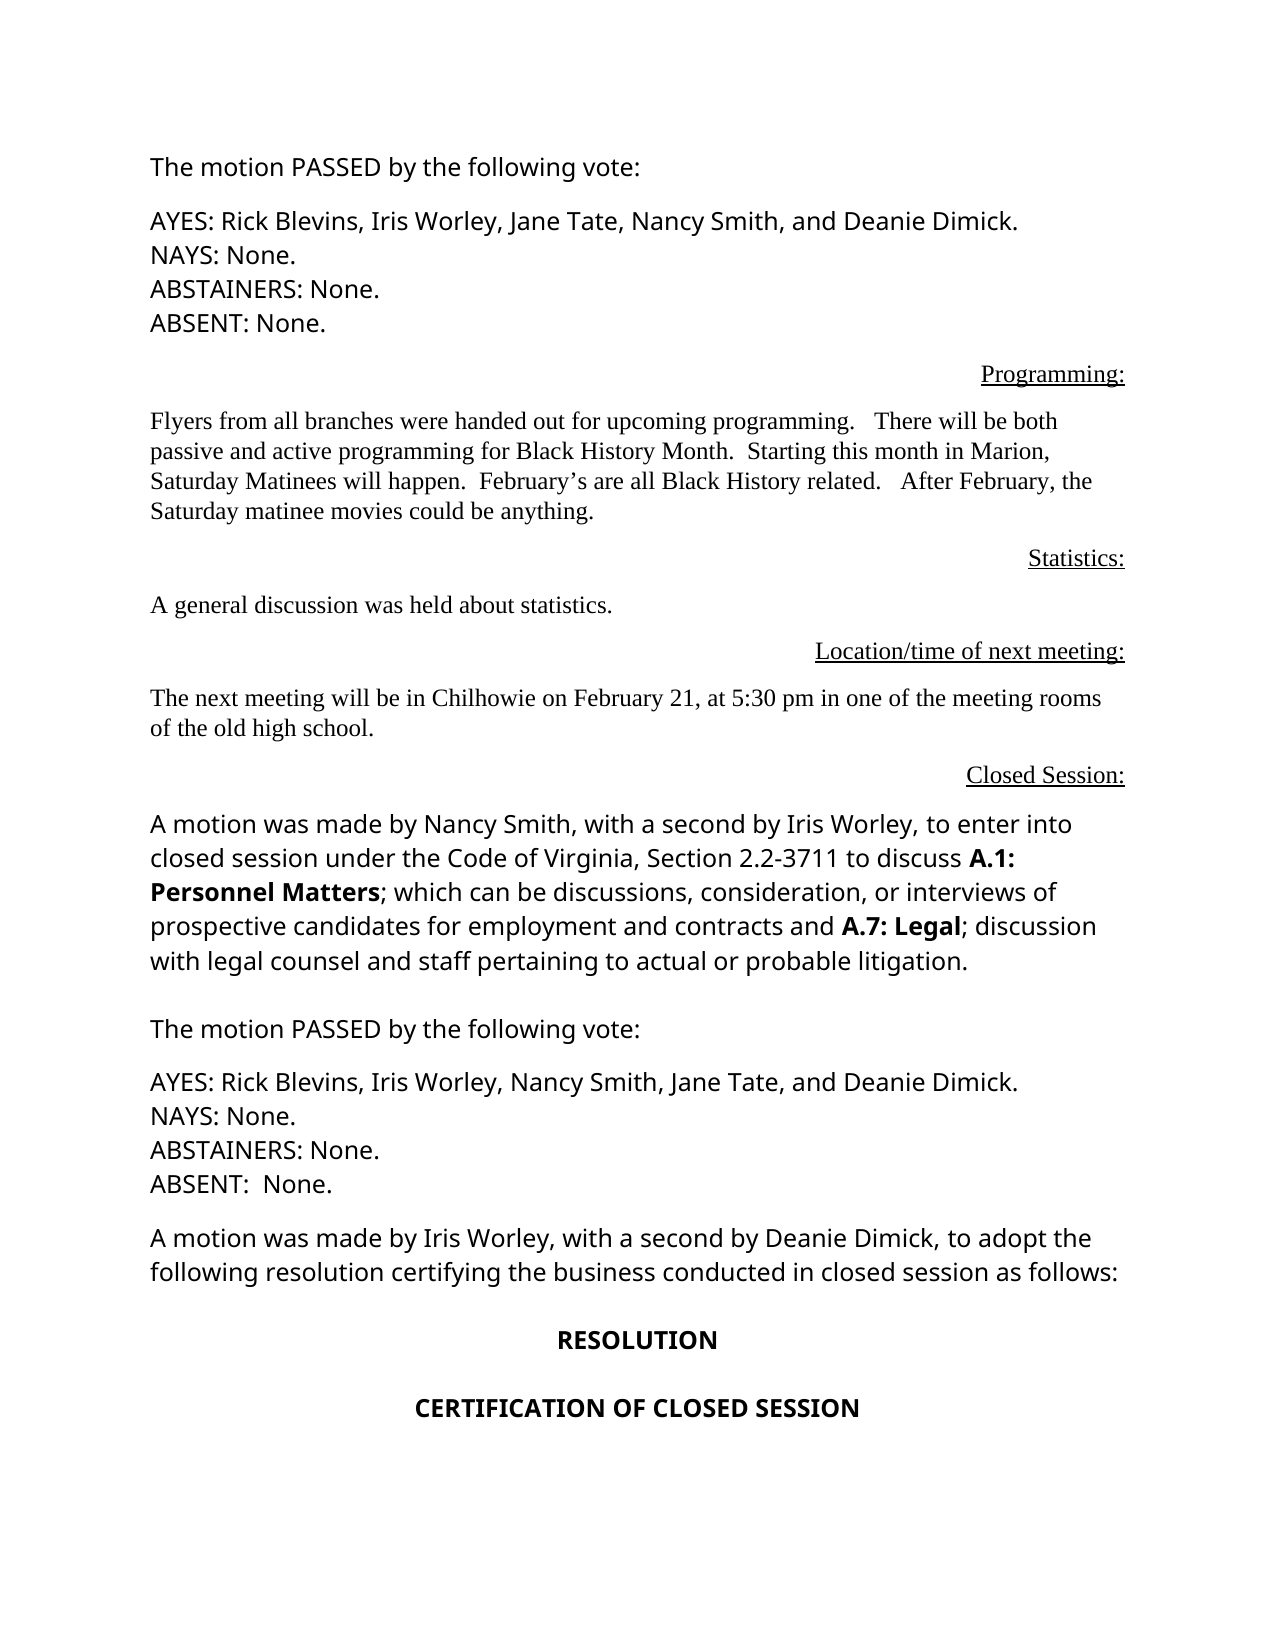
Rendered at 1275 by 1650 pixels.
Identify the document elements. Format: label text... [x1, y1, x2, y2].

text Closed Session: [150, 760, 1125, 789]
text ABSTAINERS: None. [150, 272, 1125, 306]
text The motion PASSED by the following vote: [150, 150, 1125, 184]
text AYES: Rick Blevins, Iris Worley, Jane Tate, Nancy Smith, and Deanie Dimick. [150, 203, 1125, 237]
text ABSENT: None. [150, 306, 1125, 340]
text ABSTAINERS: None. [150, 1133, 1125, 1167]
text A motion was made by Nancy Smith, with a second by Iris Worley, to enter into closed session under the Code of Virginia, Section 2.2-3711 to discuss A.1: Personnel Matters; which can be discussions, consideration, or interviews of prospective candidates for employment and contracts and A.7: Legal; discussion with legal counsel and staff pertaining to actual or probable litigation. [150, 807, 1125, 977]
text Statistics: [150, 543, 1125, 572]
text AYES: Rick Blevins, Iris Worley, Nancy Smith, Jane Tate, and Deanie Dimick. [150, 1065, 1125, 1099]
text The motion PASSED by the following vote: [150, 1011, 1125, 1045]
text The next meeting will be in Chilhowie on February 21, at 5:30 pm in one of the meeting rooms of the old high school. [150, 683, 1125, 742]
text Location/time of next meeting: [150, 636, 1125, 665]
text CERTIFICATION OF CLOSED SESSION [150, 1391, 1125, 1425]
text A motion was made by Iris Worley, with a second by Deanie Dimick, to adopt the following resolution certifying the business conducted in closed session as follows: [150, 1220, 1125, 1288]
text A general discussion was held about statistics. [150, 590, 1125, 618]
text Flyers from all branches were handed out for upcoming programming. There will be both passive and active programming for Black History Month. Starting this month in Marion, Saturday Matinees will happen. February’s are all Black History related. After February, the Saturday matinee movies could be anything. [150, 406, 1125, 525]
text NAYS: None. [150, 1099, 1125, 1133]
text Programming: [150, 359, 1125, 388]
text RESOLUTION [150, 1322, 1125, 1357]
text ABSENT: None. [150, 1167, 1125, 1201]
text NAYS: None. [150, 237, 1125, 272]
